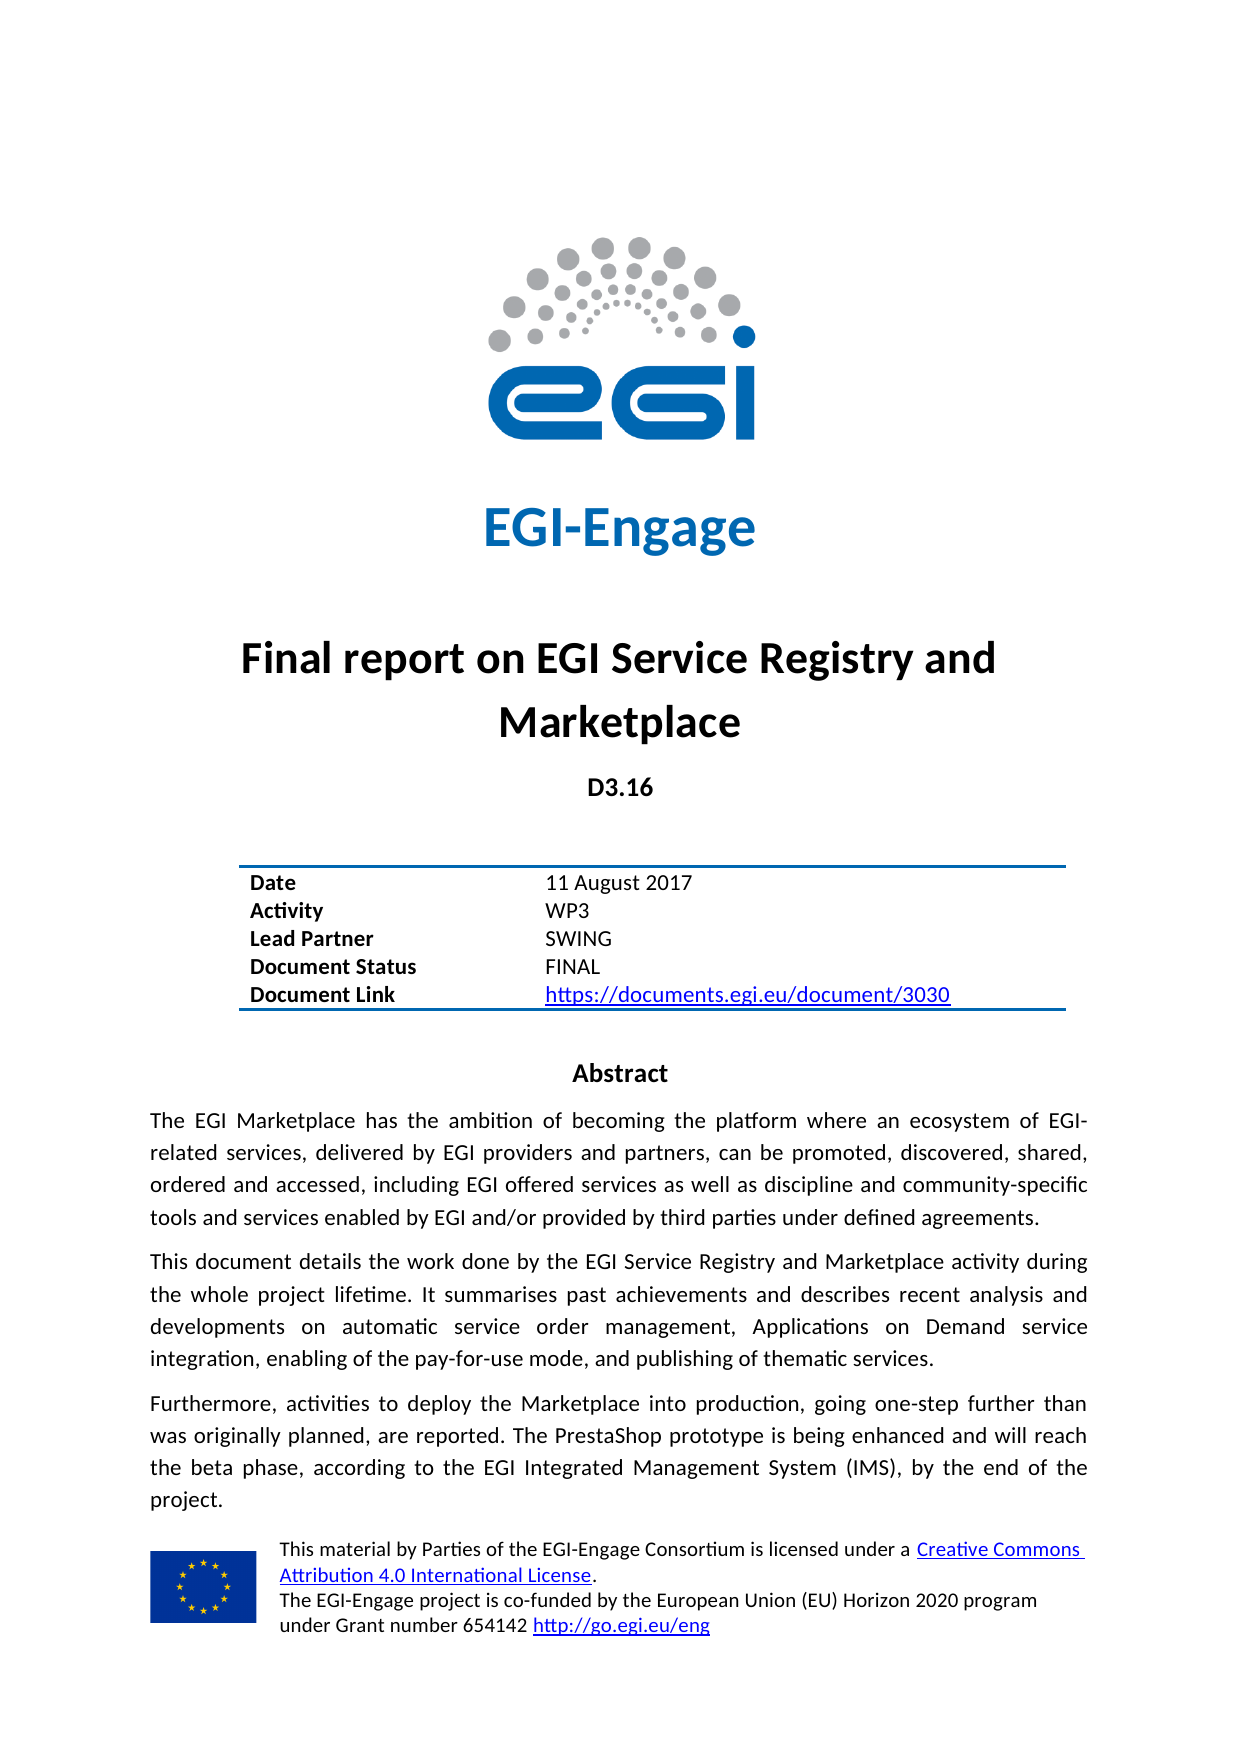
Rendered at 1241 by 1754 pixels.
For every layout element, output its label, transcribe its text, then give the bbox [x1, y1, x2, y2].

picture [452, 206, 788, 473]
text The EGI Marketplace has the ambition of becoming the platform where an ecosystem of EGI-related services, delivered by EGI providers and partners, can be promoted, discovered, shared, ordered and accessed, including EGI offered services as well as discipline and community-specific tools and services enabled by EGI and/or provided by third parties under defined agreements. [150, 1106, 1090, 1231]
table_cell WP3 [534, 896, 1066, 924]
picture [150, 1551, 257, 1623]
subtitle D3.16 [150, 770, 1090, 803]
subtitle Abstract [150, 1056, 1090, 1089]
text This document details the work done by the EGI Service Registry and Marketplace activity during the whole project lifetime. It summarises past achievements and describes recent analysis and developments on automatic service order management, Applications on Demand service integration, enabling of the pay-for-use mode, and publishing of thematic services. [150, 1247, 1090, 1372]
table_cell FINAL [534, 952, 1066, 980]
title Final report on EGI Service Registry and Marketplace [150, 629, 1090, 749]
text EGI-Engage [150, 489, 1090, 561]
table_cell https://documents.egi.eu/document/3030 [534, 980, 1066, 1008]
text Furthermore, activities to deploy the Marketplace into production, going one-step further than was originally planned, are reported. The PrestaShop prototype is being enhanced and will reach the beta phase, according to the EGI Integrated Management System (IMS), by the end of the project. [150, 1389, 1090, 1513]
table_cell Document Link [239, 980, 534, 1008]
table_cell Activity [239, 896, 534, 924]
table_header Date [239, 868, 534, 896]
table_cell SWING [534, 924, 1066, 952]
table_cell Lead Partner [239, 924, 534, 952]
table_cell Document Status [239, 952, 534, 980]
table_header 11 August 2017 [534, 868, 1066, 896]
